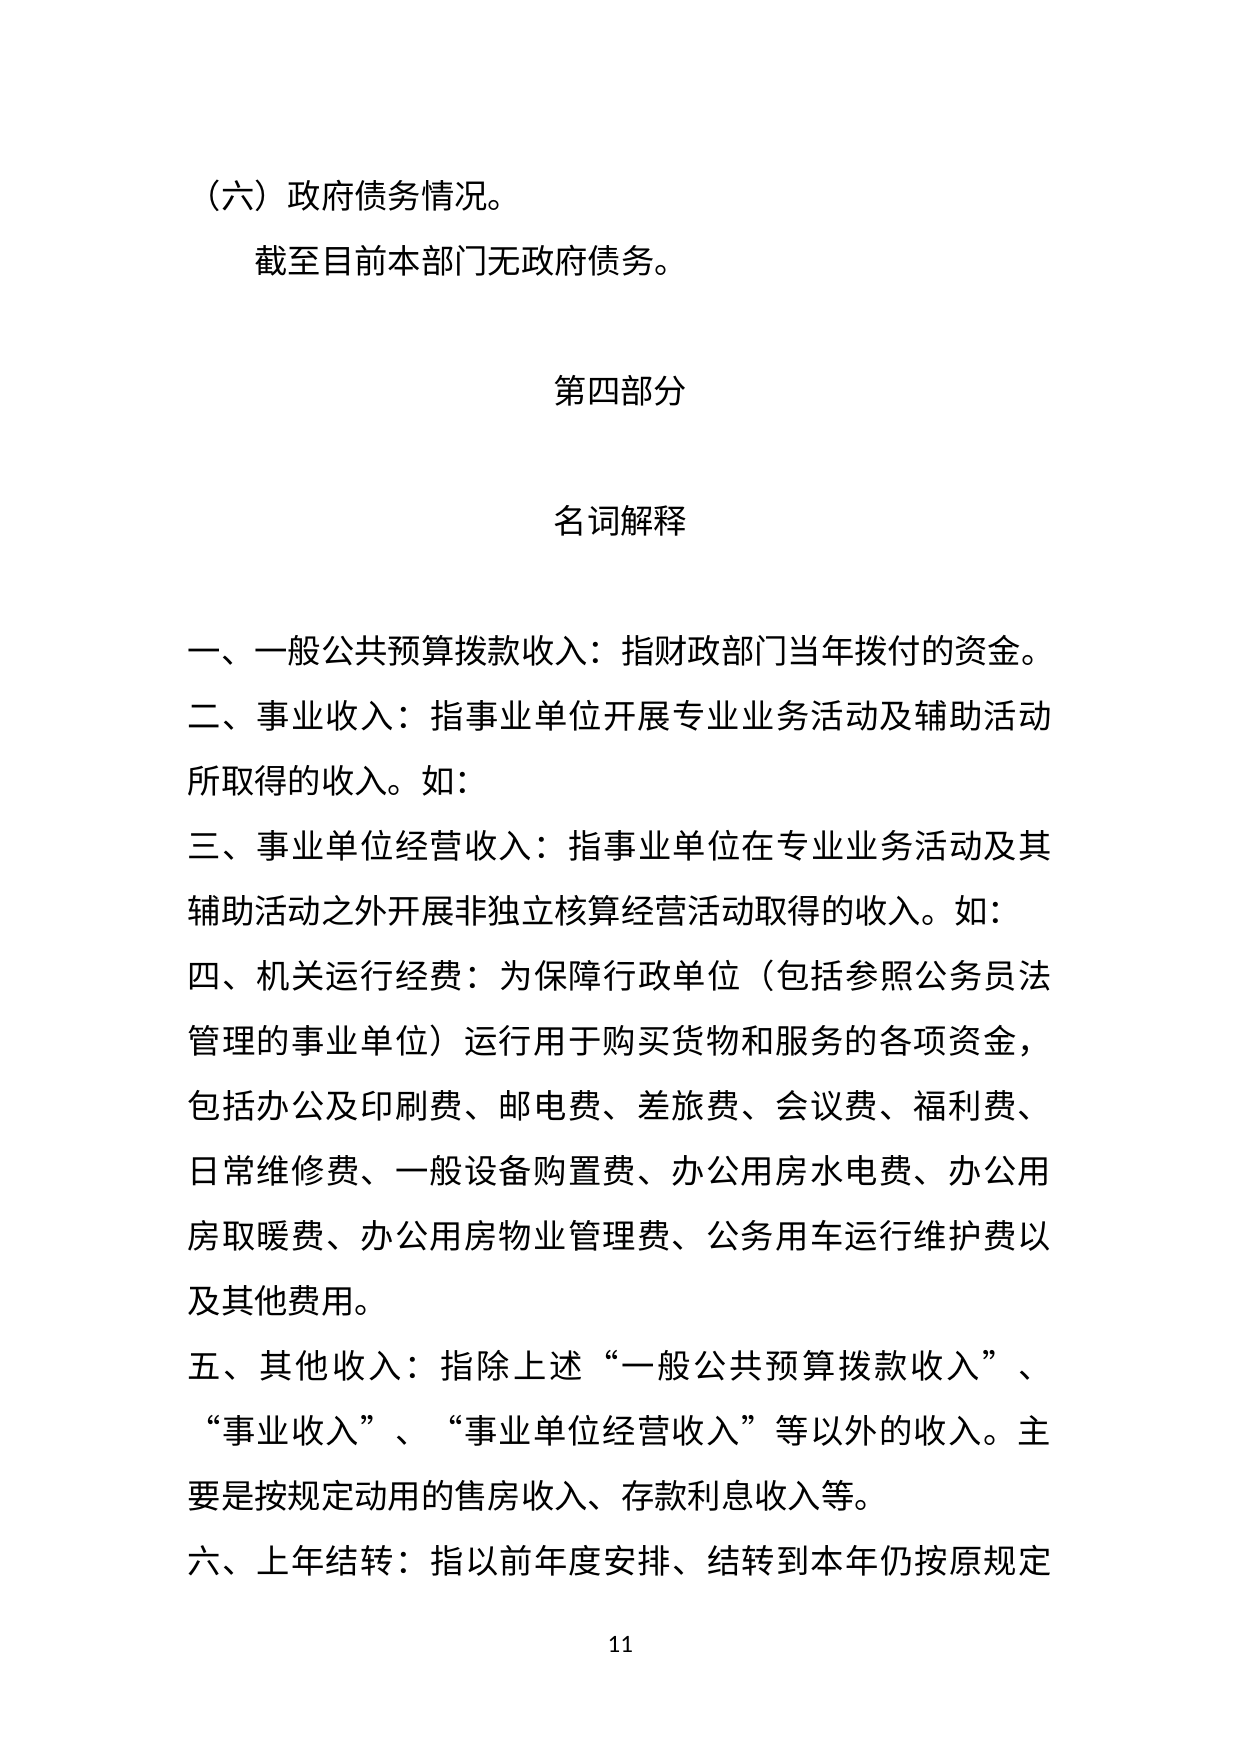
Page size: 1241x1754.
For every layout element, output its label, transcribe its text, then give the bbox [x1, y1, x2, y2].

text 截至目前本部门无政府债务。 [187, 227, 1053, 292]
text 四、机关运行经费：为保障行政单位（包括参照公务员法管理的事业单位）运行用于购买货物和服务的各项资金，包括办公及印刷费、邮电费、差旅费、会议费、福利费、日常维修费、一般设备购置费、办公用房水电费、办公用房取暖费、办公用房物业管理费、公务用车运行维护费以及其他费用。 [187, 942, 1053, 1332]
text 二、事业收入：指事业单位开展专业业务活动及辅助活动所取得的收入。如： [187, 682, 1053, 812]
text 名词解释 [187, 487, 1053, 552]
text 五、其他收入：指除上述“一般公共预算拨款收入”、“事业收入”、“事业单位经营收入”等以外的收入。主要是按规定动用的售房收入、存款利息收入等。 [187, 1332, 1053, 1527]
text 三、事业单位经营收入：指事业单位在专业业务活动及其辅助活动之外开展非独立核算经营活动取得的收入。如： [187, 812, 1053, 942]
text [187, 1527, 1053, 1592]
text （六）政府债务情况。 [187, 162, 1053, 227]
text 第四部分 [187, 357, 1053, 422]
text 一、一般公共预算拨款收入：指财政部门当年拨付的资金。 [187, 617, 1053, 682]
